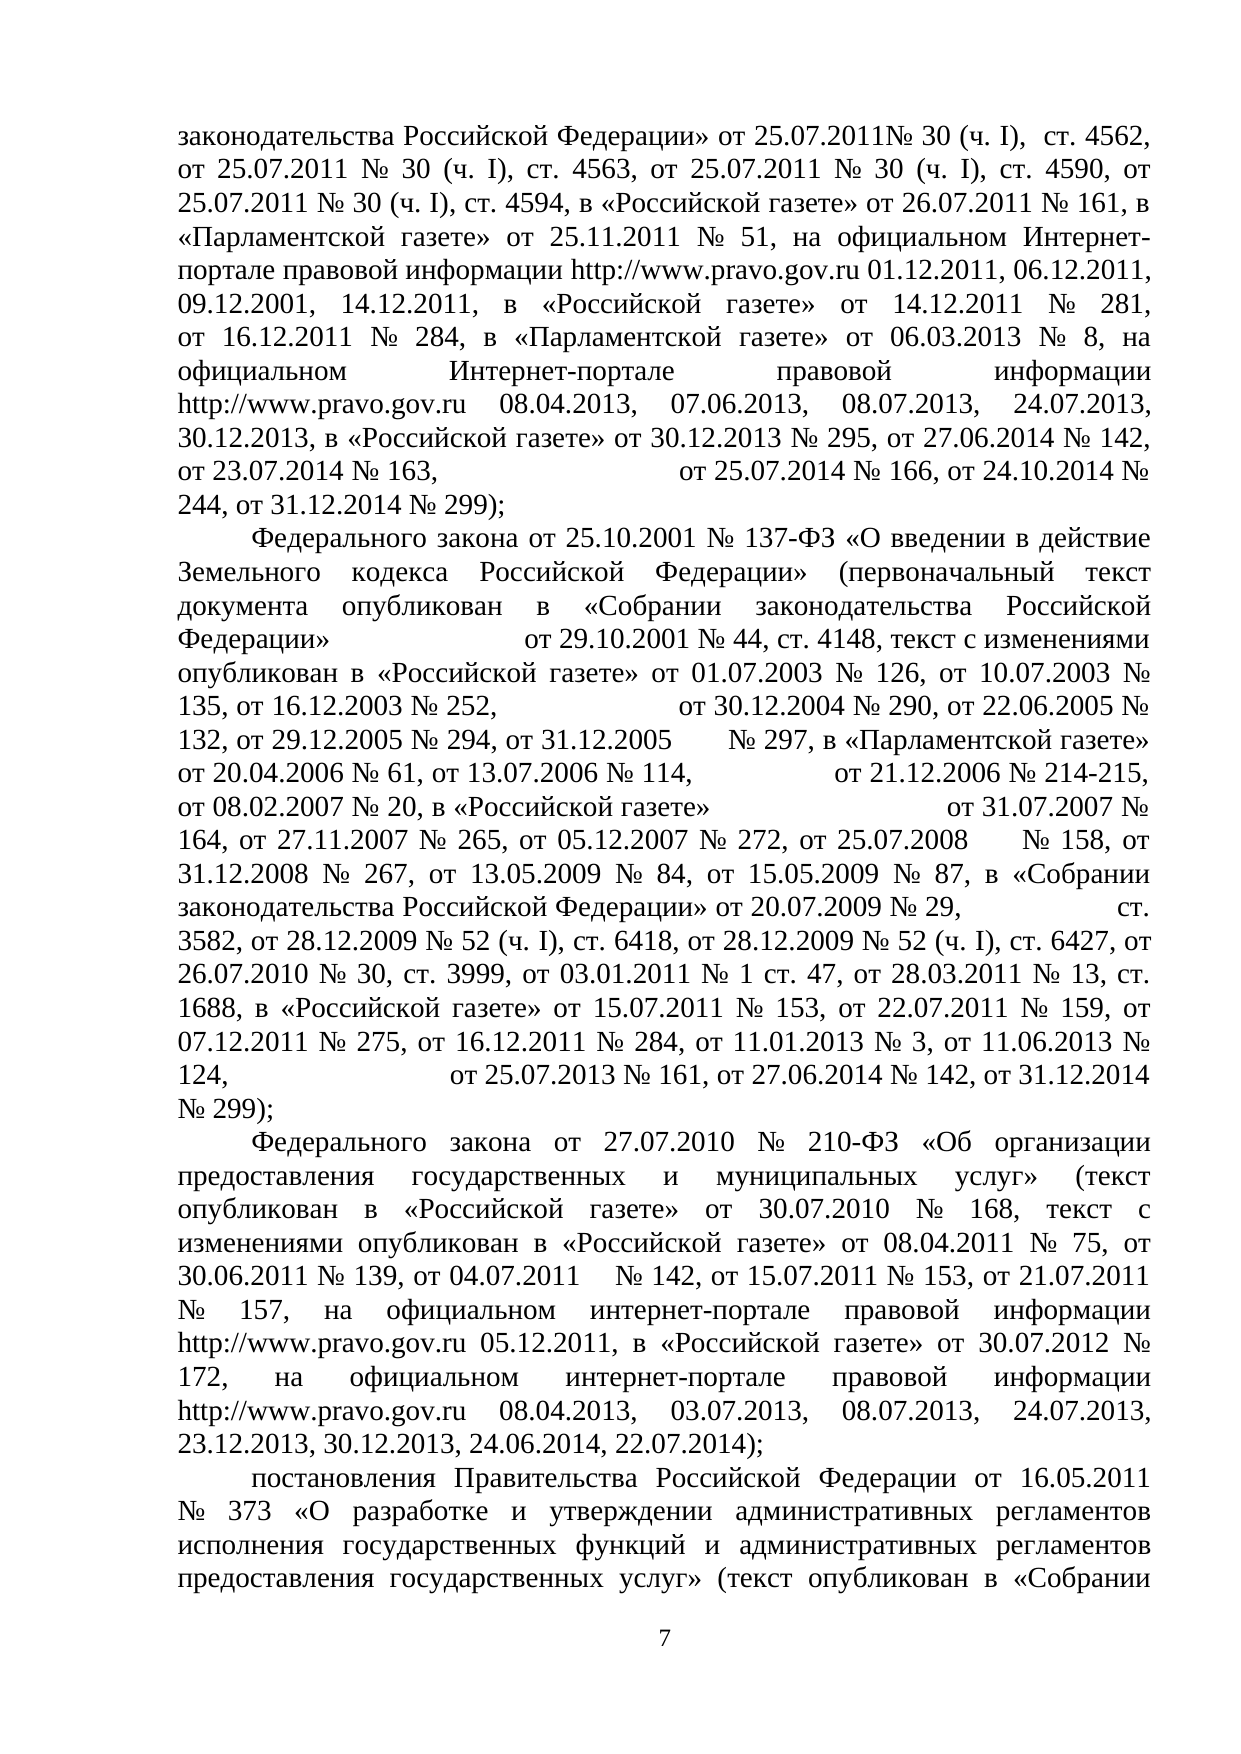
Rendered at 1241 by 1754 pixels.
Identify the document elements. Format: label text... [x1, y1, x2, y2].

text Федерального закона от 25.10.2001 № 137-ФЗ «О введении в действие Земельного кодекса Российской Федерации» (первоначальный текст документа опубликован в «Собрании законодательства Российской Федерации» от 29.10.2001 № 44, ст. 4148, текст с изменениями опубликован в «Российской газете» от 01.07.2003 № 126, от 10.07.2003 № 135, от 16.12.2003 № 252, от 30.12.2004 № 290, от 22.06.2005 № 132, от 29.12.2005 № 294, от 31.12.2005 № 297, в «Парламентской газете» от 20.04.2006 № 61, от 13.07.2006 № 114, от 21.12.2006 № 214-215, от 08.02.2007 № 20, в «Российской газете» от 31.07.2007 № 164, от 27.11.2007 № 265, от 05.12.2007 № 272, от 25.07.2008 № 158, от 31.12.2008 № 267, от 13.05.2009 № 84, от 15.05.2009 № 87, в «Собрании законодательства Российской Федерации» от 20.07.2009 № 29, ст. 3582, от 28.12.2009 № 52 (ч. I), ст. 6418, от 28.12.2009 № 52 (ч. I), ст. 6427, от 26.07.2010 № 30, ст. 3999, от 03.01.2011 № 1 ст. 47, от 28.03.2011 № 13, ст. 1688, в «Российской газете» от 15.07.2011 № 153, от 22.07.2011 № 159, от 07.12.2011 № 275, от 16.12.2011 № 284, от 11.01.2013 № 3, от 11.06.2013 № 124, от 25.07.2013 № 161, от 27.06.2014 № 142, от 31.12.2014 № 299); [177, 521, 1152, 1124]
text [177, 1460, 1152, 1594]
text Федерального закона от 27.07.2010 № 210-ФЗ «Об организации предоставления государственных и муниципальных услуг» (текст опубликован в «Российской газете» от 30.07.2010 № 168, текст с изменениями опубликован в «Российской газете» от 08.04.2011 № 75, от 30.06.2011 № 139, от 04.07.2011 № 142, от 15.07.2011 № 153, от 21.07.2011 № 157, на официальном интернет-портале правовой информации http://www.pravo.gov.ru 05.12.2011, в «Российской газете» от 30.07.2012 № 172, на официальном интернет-портале правовой информации http://www.pravo.gov.ru 08.04.2013, 03.07.2013, 08.07.2013, 24.07.2013, 23.12.2013, 30.12.2013, 24.06.2014, 22.07.2014); [177, 1124, 1152, 1460]
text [177, 118, 1152, 521]
